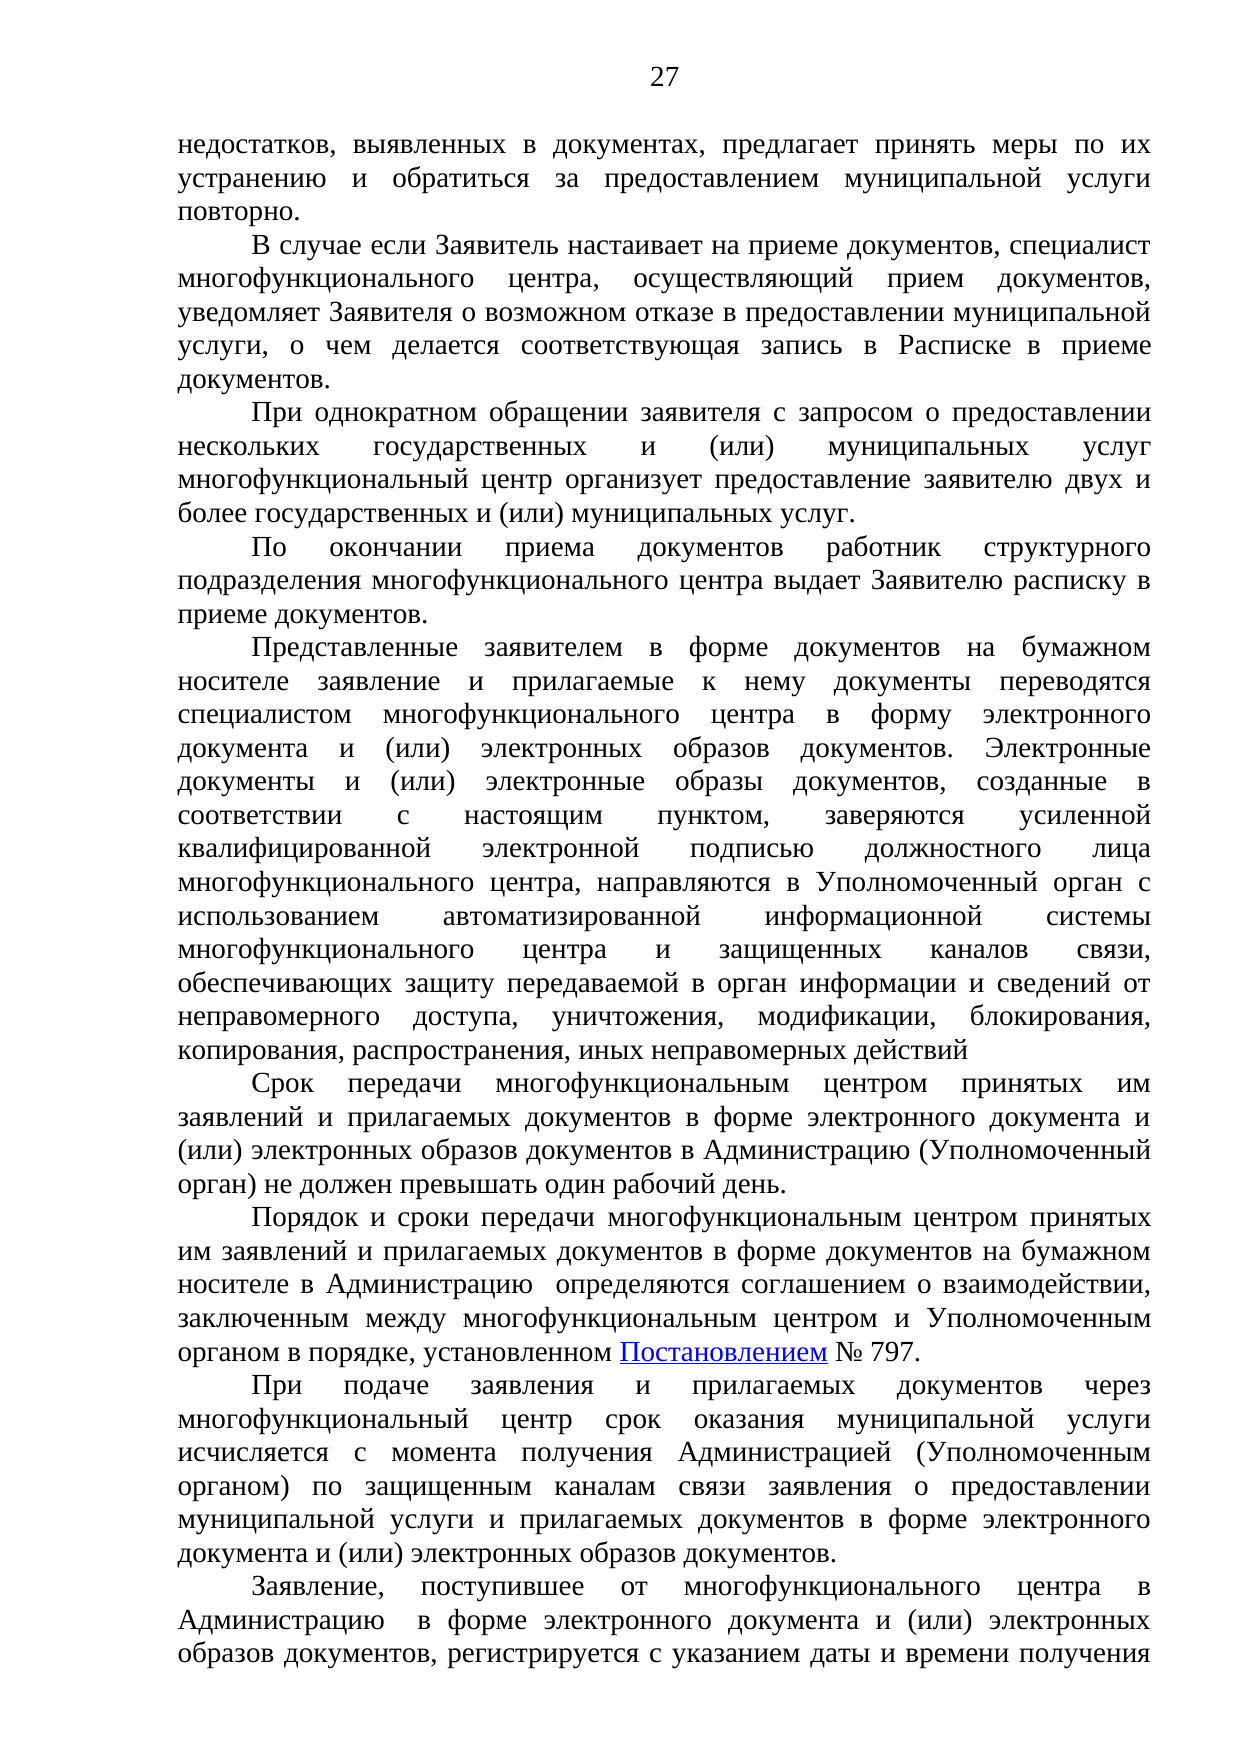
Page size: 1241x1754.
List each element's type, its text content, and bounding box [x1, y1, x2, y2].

text Порядок и сроки передачи многофункциональным центром принятых им заявлений и прилагаемых документов в форме документов на бумажном носителе в Администрацию определяются соглашением о взаимодействии, заключенным между многофункциональным центром и Уполномоченным органом в порядке, установленном Постановлением № 797. [177, 1199, 1152, 1367]
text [177, 1568, 1152, 1669]
text По окончании приема документов работник структурного подразделения многофункционального центра выдает Заявителю расписку в приеме документов. [177, 529, 1152, 629]
text При подаче заявления и прилагаемых документов через многофункциональный центр срок оказания муниципальной услуги исчисляется с момента получения Администрацией (Уполномоченным органом) по защищенным каналам связи заявления о предоставлении муниципальной услуги и прилагаемых документов в форме электронного документа и (или) электронных образов документов. [177, 1367, 1152, 1568]
text Срок передачи многофункциональным центром принятых им заявлений и прилагаемых документов в форме электронного документа и (или) электронных образов документов в Администрацию (Уполномоченный орган) не должен превышать один рабочий день. [177, 1065, 1152, 1199]
text Представленные заявителем в форме документов на бумажном носителе заявление и прилагаемые к нему документы переводятся специалистом многофункционального центра в форму электронного документа и (или) электронных образов документов. Электронные документы и (или) электронные образы документов, созданные в соответствии с настоящим пунктом, заверяются усиленной квалифицированной электронной подписью должностного лица многофункционального центра, направляются в Уполномоченный орган с использованием автоматизированной информационной системы многофункционального центра и защищенных каналов связи, обеспечивающих защиту передаваемой в орган информации и сведений от неправомерного доступа, уничтожения, модификации, блокирования, копирования, распространения, иных неправомерных действий [177, 629, 1152, 1065]
text При однократном обращении заявителя с запросом о предоставлении нескольких государственных и (или) муниципальных услуг многофункциональный центр организует предоставление заявителю двух и более государственных и (или) муниципальных услуг. [177, 394, 1152, 529]
text В случае если Заявитель настаивает на приеме документов, специалист многофункционального центра, осуществляющий прием документов, уведомляет Заявителя о возможном отказе в предоставлении муниципальной услуги, о чем делается соответствующая запись в Расписке в приеме документов. [177, 227, 1152, 394]
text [177, 126, 1152, 227]
